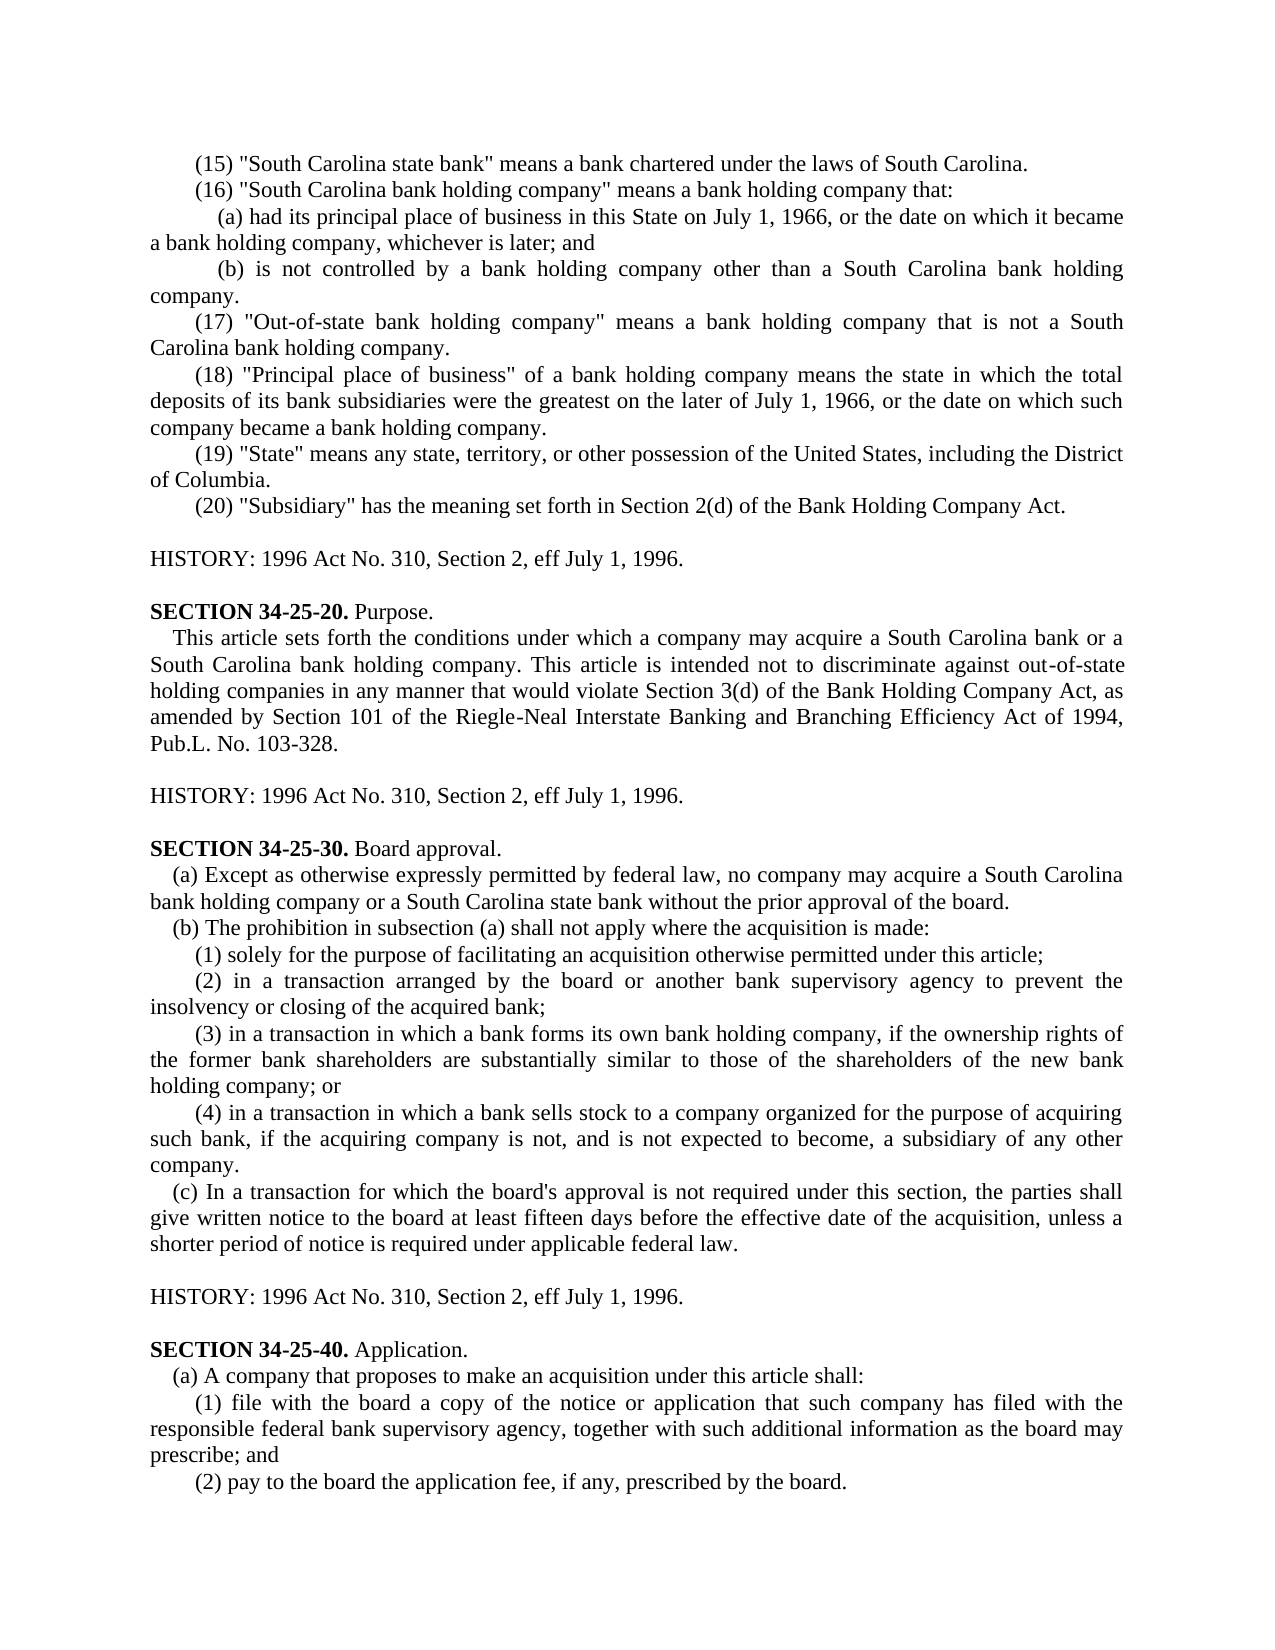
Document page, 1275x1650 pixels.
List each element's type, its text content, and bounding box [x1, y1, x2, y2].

text SECTION 34-25-20. Purpose. [150, 598, 1125, 624]
text (b) is not controlled by a bank holding company other than a South Carolina bank holding company. [150, 255, 1125, 308]
text (a) A company that proposes to make an acquisition under this article shall: [150, 1362, 1125, 1389]
text (2) in a transaction arranged by the board or another bank supervisory agency to prevent the insolvency or closing of the acquired bank; [150, 967, 1125, 1020]
text (16) "South Carolina bank holding company" means a bank holding company that: [150, 176, 1125, 203]
text (17) "Out-of-state bank holding company" means a bank holding company that is not a South Carolina bank holding company. [150, 308, 1125, 361]
text (b) The prohibition in subsection (a) shall not apply where the acquisition is made: [150, 914, 1125, 941]
text SECTION 34-25-40. Application. [150, 1336, 1125, 1362]
text (4) in a transaction in which a bank sells stock to a company organized for the purpose of acquiring such bank, if the acquiring company is not, and is not expected to become, a subsidiary of any other company. [150, 1099, 1125, 1178]
text SECTION 34-25-30. Board approval. [150, 835, 1125, 862]
text (20) "Subsidiary" has the meaning set forth in Section 2(d) of the Bank Holding Company Act. [150, 493, 1125, 519]
text This article sets forth the conditions under which a company may acquire a South Carolina bank or a South Carolina bank holding company. This article is intended not to discriminate against out-of-state holding companies in any manner that would violate Section 3(d) of the Bank Holding Company Act, as amended by Section 101 of the Riegle-Neal Interstate Banking and Branching Efficiency Act of 1994, Pub.L. No. 103-328. [150, 624, 1125, 756]
text (15) "South Carolina state bank" means a bank chartered under the laws of South Carolina. [150, 150, 1125, 176]
text HISTORY: 1996 Act No. 310, Section 2, eff July 1, 1996. [150, 782, 1125, 809]
text (1) file with the board a copy of the notice or application that such company has filed with the responsible federal bank supervisory agency, together with such additional information as the board may prescribe; and [150, 1389, 1125, 1468]
text (c) In a transaction for which the board's approval is not required under this section, the parties shall give written notice to the board at least fifteen days before the effective date of the acquisition, unless a shorter period of notice is required under applicable federal law. [150, 1178, 1125, 1257]
text (2) pay to the board the application fee, if any, prescribed by the board. [150, 1468, 1125, 1494]
text HISTORY: 1996 Act No. 310, Section 2, eff July 1, 1996. [150, 545, 1125, 572]
text (18) "Principal place of business" of a bank holding company means the state in which the total deposits of its bank subsidiaries were the greatest on the later of July 1, 1966, or the date on which such company became a bank holding company. [150, 361, 1125, 440]
text (a) had its principal place of business in this State on July 1, 1966, or the date on which it became a bank holding company, whichever is later; and [150, 203, 1125, 255]
text (3) in a transaction in which a bank forms its own bank holding company, if the ownership rights of the former bank shareholders are substantially similar to those of the shareholders of the new bank holding company; or [150, 1020, 1125, 1099]
text (1) solely for the purpose of facilitating an acquisition otherwise permitted under this article; [150, 941, 1125, 967]
text (a) Except as otherwise expressly permitted by federal law, no company may acquire a South Carolina bank holding company or a South Carolina state bank without the prior approval of the board. [150, 862, 1125, 914]
text (19) "State" means any state, territory, or other possession of the United States, including the District of Columbia. [150, 440, 1125, 493]
text HISTORY: 1996 Act No. 310, Section 2, eff July 1, 1996. [150, 1283, 1125, 1309]
